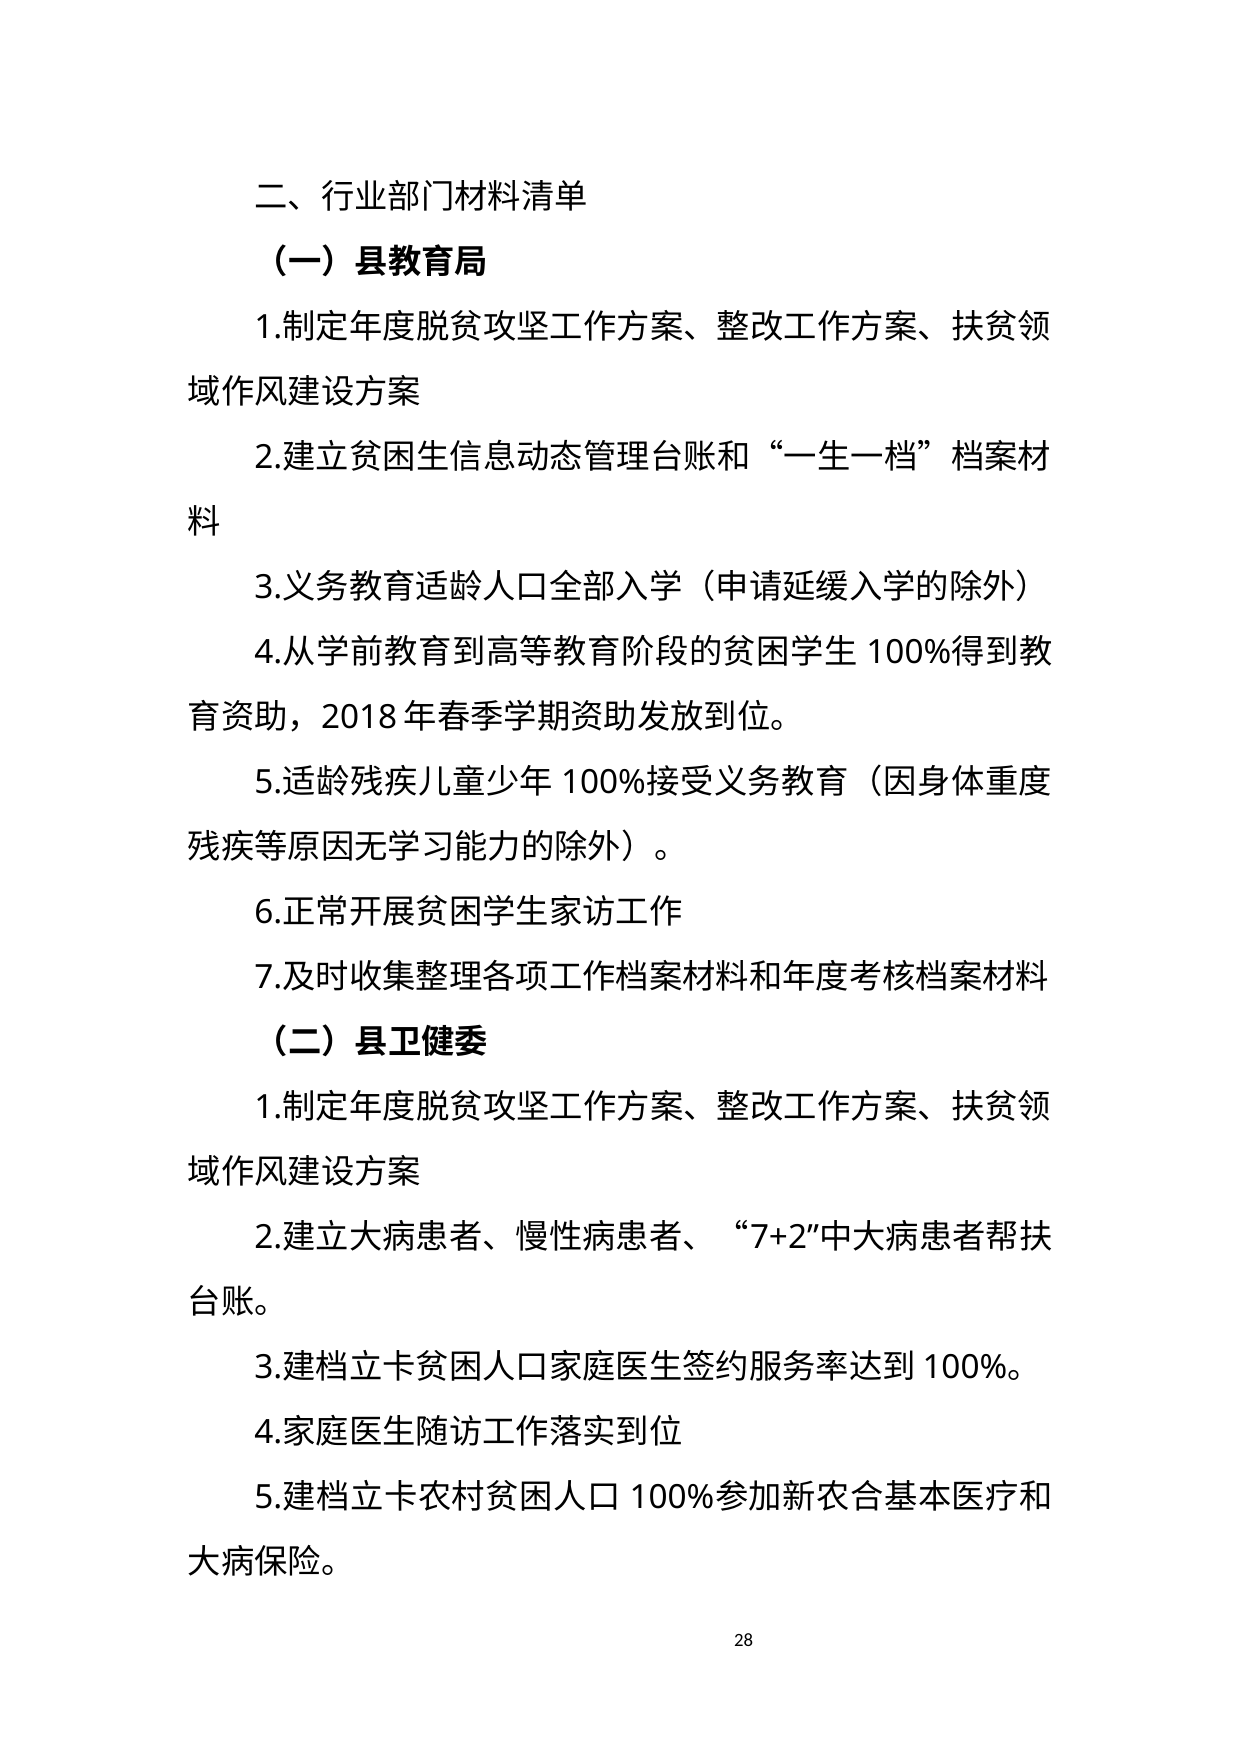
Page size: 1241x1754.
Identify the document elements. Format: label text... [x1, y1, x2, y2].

text 4.家庭医生随访工作落实到位 [187, 1397, 1053, 1462]
text 2.建立大病患者、慢性病患者、“7+2”中大病患者帮扶台账。 [187, 1202, 1053, 1332]
text 4.从学前教育到高等教育阶段的贫困学生 100%得到教育资助，2018年春季学期资助发放到位。 [187, 617, 1053, 747]
text 5.适龄残疾儿童少年100%接受义务教育（因身体重度残疾等原因无学习能力的除外）。 [187, 747, 1053, 877]
text 1.制定年度脱贫攻坚工作方案、整改工作方案、扶贫领域作风建设方案 [187, 292, 1053, 422]
text 6.正常开展贫困学生家访工作 [187, 877, 1053, 942]
text 2.建立贫困生信息动态管理台账和“一生一档”档案材料 [187, 422, 1053, 552]
text （一）县教育局 [187, 227, 1053, 292]
text 5.建档立卡农村贫困人口 100%参加新农合基本医疗和大病保险。 [187, 1462, 1053, 1592]
text 7.及时收集整理各项工作档案材料和年度考核档案材料 [187, 942, 1053, 1007]
text 3.建档立卡贫困人口家庭医生签约服务率达到100%。 [187, 1332, 1053, 1397]
text （二）县卫健委 [187, 1007, 1053, 1072]
text 3.义务教育适龄人口全部入学（申请延缓入学的除外） [187, 552, 1053, 617]
text 1.制定年度脱贫攻坚工作方案、整改工作方案、扶贫领域作风建设方案 [187, 1072, 1053, 1202]
text 二、行业部门材料清单 [187, 162, 1053, 227]
